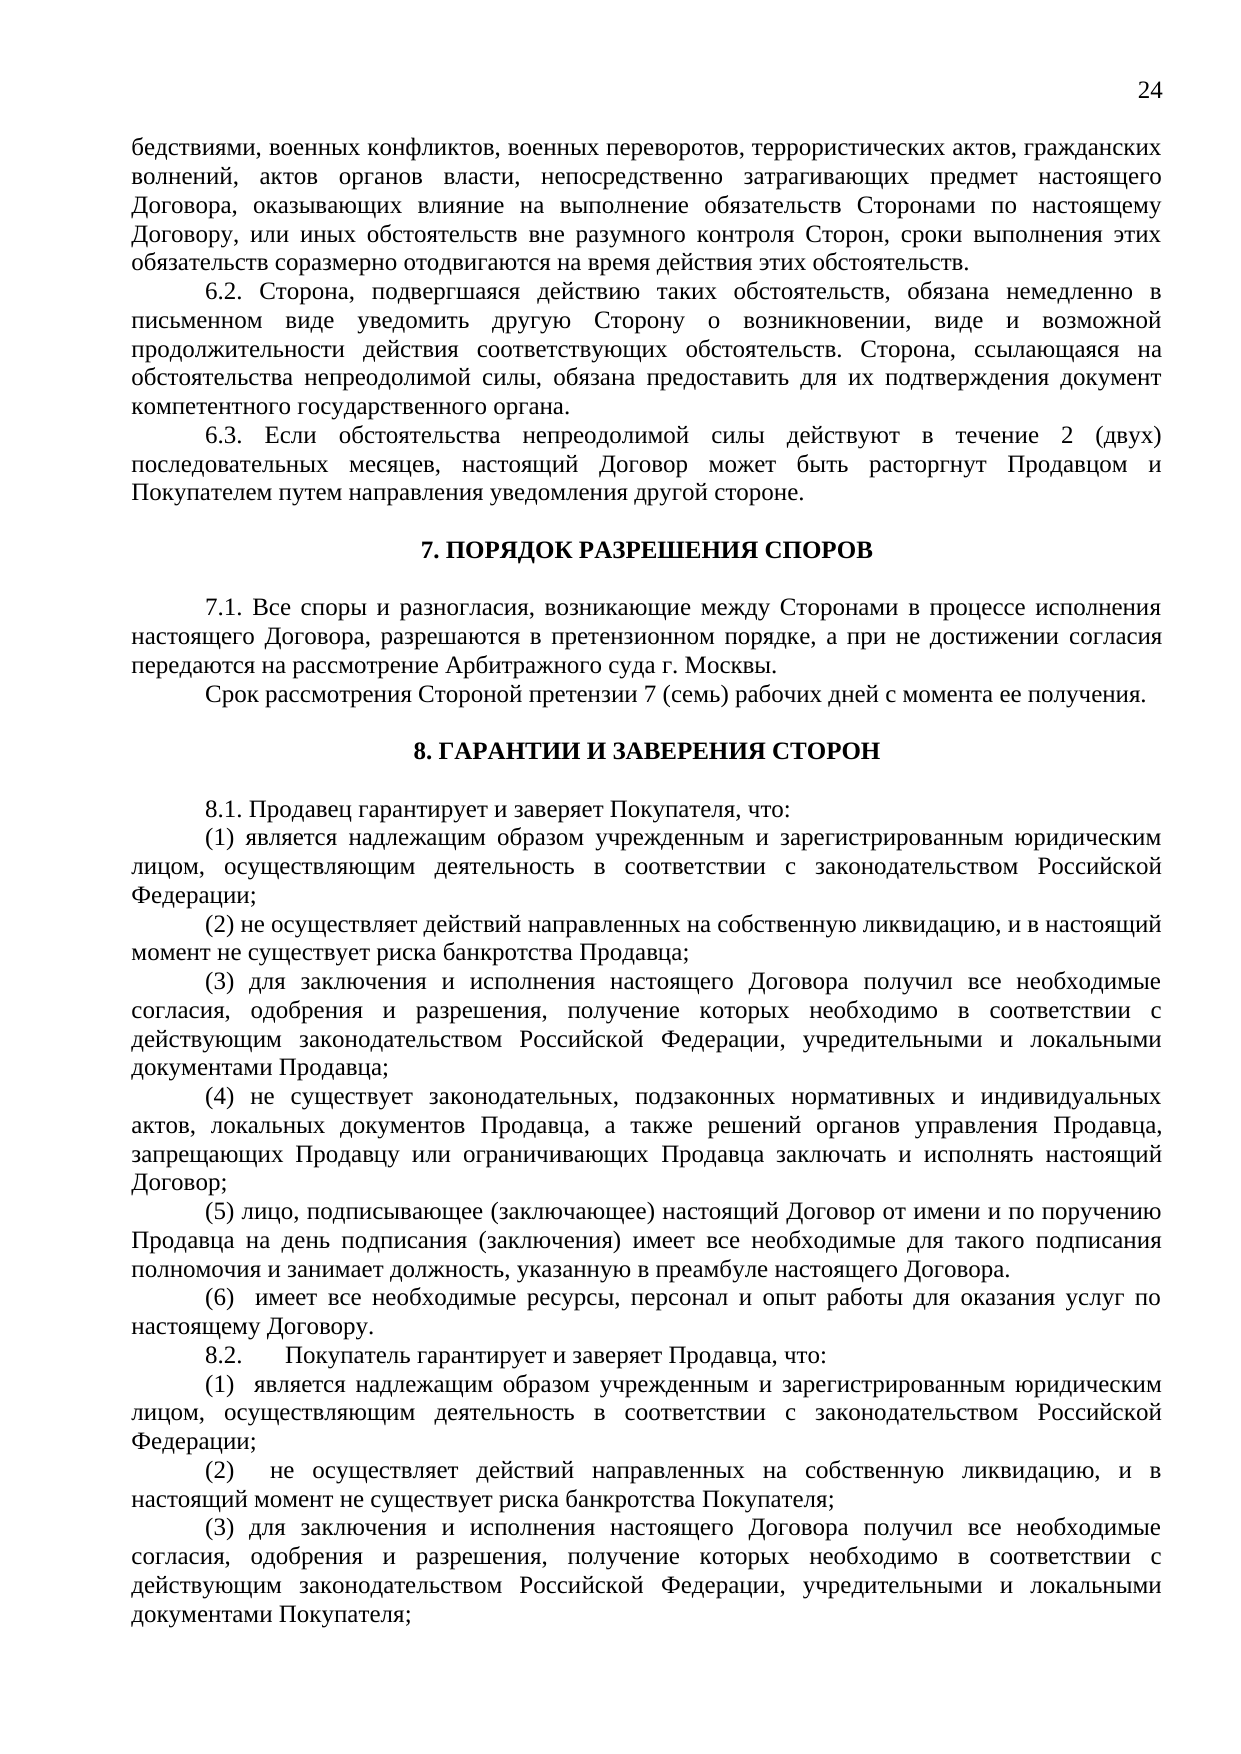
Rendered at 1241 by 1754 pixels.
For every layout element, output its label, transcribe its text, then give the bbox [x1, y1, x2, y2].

list Срок рассмотрения Стороной претензии 7 (семь) рабочих дней с момента ее получения. [131, 679, 1162, 707]
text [131, 132, 1162, 276]
text (5) лицо, подписывающее (заключающее) настоящий Договор от имени и по поручению Продавца на день подписания (заключения) имеет все необходимые для такого подписания полномочия и занимает должность, указанную в преамбуле настоящего Договора. [131, 1196, 1162, 1282]
text (3) для заключения и исполнения настоящего Договора получил все необходимые согласия, одобрения и разрешения, получение которых необходимо в соответствии с действующим законодательством Российской Федерации, учредительными и локальными документами Продавца; [131, 966, 1162, 1081]
list 7.1. Все споры и разногласия, возникающие между Сторонами в процессе исполнения настоящего Договора, разрешаются в претензионном порядке, а при не достижении согласия передаются на рассмотрение Арбитражного суда г. Москвы. [131, 592, 1162, 679]
text 6.3. Если обстоятельства непреодолимой силы действуют в течение 2 (двух) последовательных месяцев, настоящий Договор может быть расторгнут Продавцом и Покупателем путем направления уведомления другой стороне. [131, 420, 1162, 506]
text (2) не осуществляет действий направленных на собственную ликвидацию, и в настоящий момент не существует риска банкротства Продавца; [131, 909, 1162, 966]
text 6.2. Сторона, подвергшаяся действию таких обстоятельств, обязана немедленно в письменном виде уведомить другую Сторону о возникновении, виде и возможной продолжительности действия соответствующих обстоятельств. Сторона, ссылающаяся на обстоятельства непреодолимой силы, обязана предоставить для их подтверждения документ компетентного государственного органа. [131, 276, 1162, 420]
text (6) имеет все необходимые ресурсы, персонал и опыт работы для оказания услуг по настоящему Договору. [131, 1282, 1162, 1340]
text 7. ПОРЯДОК РАЗРЕШЕНИЯ СПОРОВ [131, 535, 1162, 564]
text (2) не осуществляет действий направленных на собственную ликвидацию, и в настоящий момент не существует риска банкротства Покупателя; [131, 1455, 1162, 1512]
text 8. ГАРАНТИИ И ЗАВЕРЕНИЯ СТОРОН [131, 736, 1162, 765]
text (1) является надлежащим образом учрежденным и зарегистрированным юридическим лицом, осуществляющим деятельность в соответствии с законодательством Российской Федерации; [131, 1369, 1162, 1455]
text 8.1. Продавец гарантирует и заверяет Покупателя, что: [131, 794, 1162, 822]
list Покупатель гарантирует и заверяет Продавца, что: [205, 1340, 1162, 1369]
text (3) для заключения и исполнения настоящего Договора получил все необходимые согласия, одобрения и разрешения, получение которых необходимо в соответствии с действующим законодательством Российской Федерации, учредительными и локальными документами Покупателя; [131, 1512, 1162, 1627]
text (1) является надлежащим образом учрежденным и зарегистрированным юридическим лицом, осуществляющим деятельность в соответствии с законодательством Российской Федерации; [131, 822, 1162, 909]
text (4) не существует законодательных, подзаконных нормативных и индивидуальных актов, локальных документов Продавца, а также решений органов управления Продавца, запрещающих Продавцу или ограничивающих Продавца заключать и исполнять настоящий Договор; [131, 1081, 1162, 1196]
